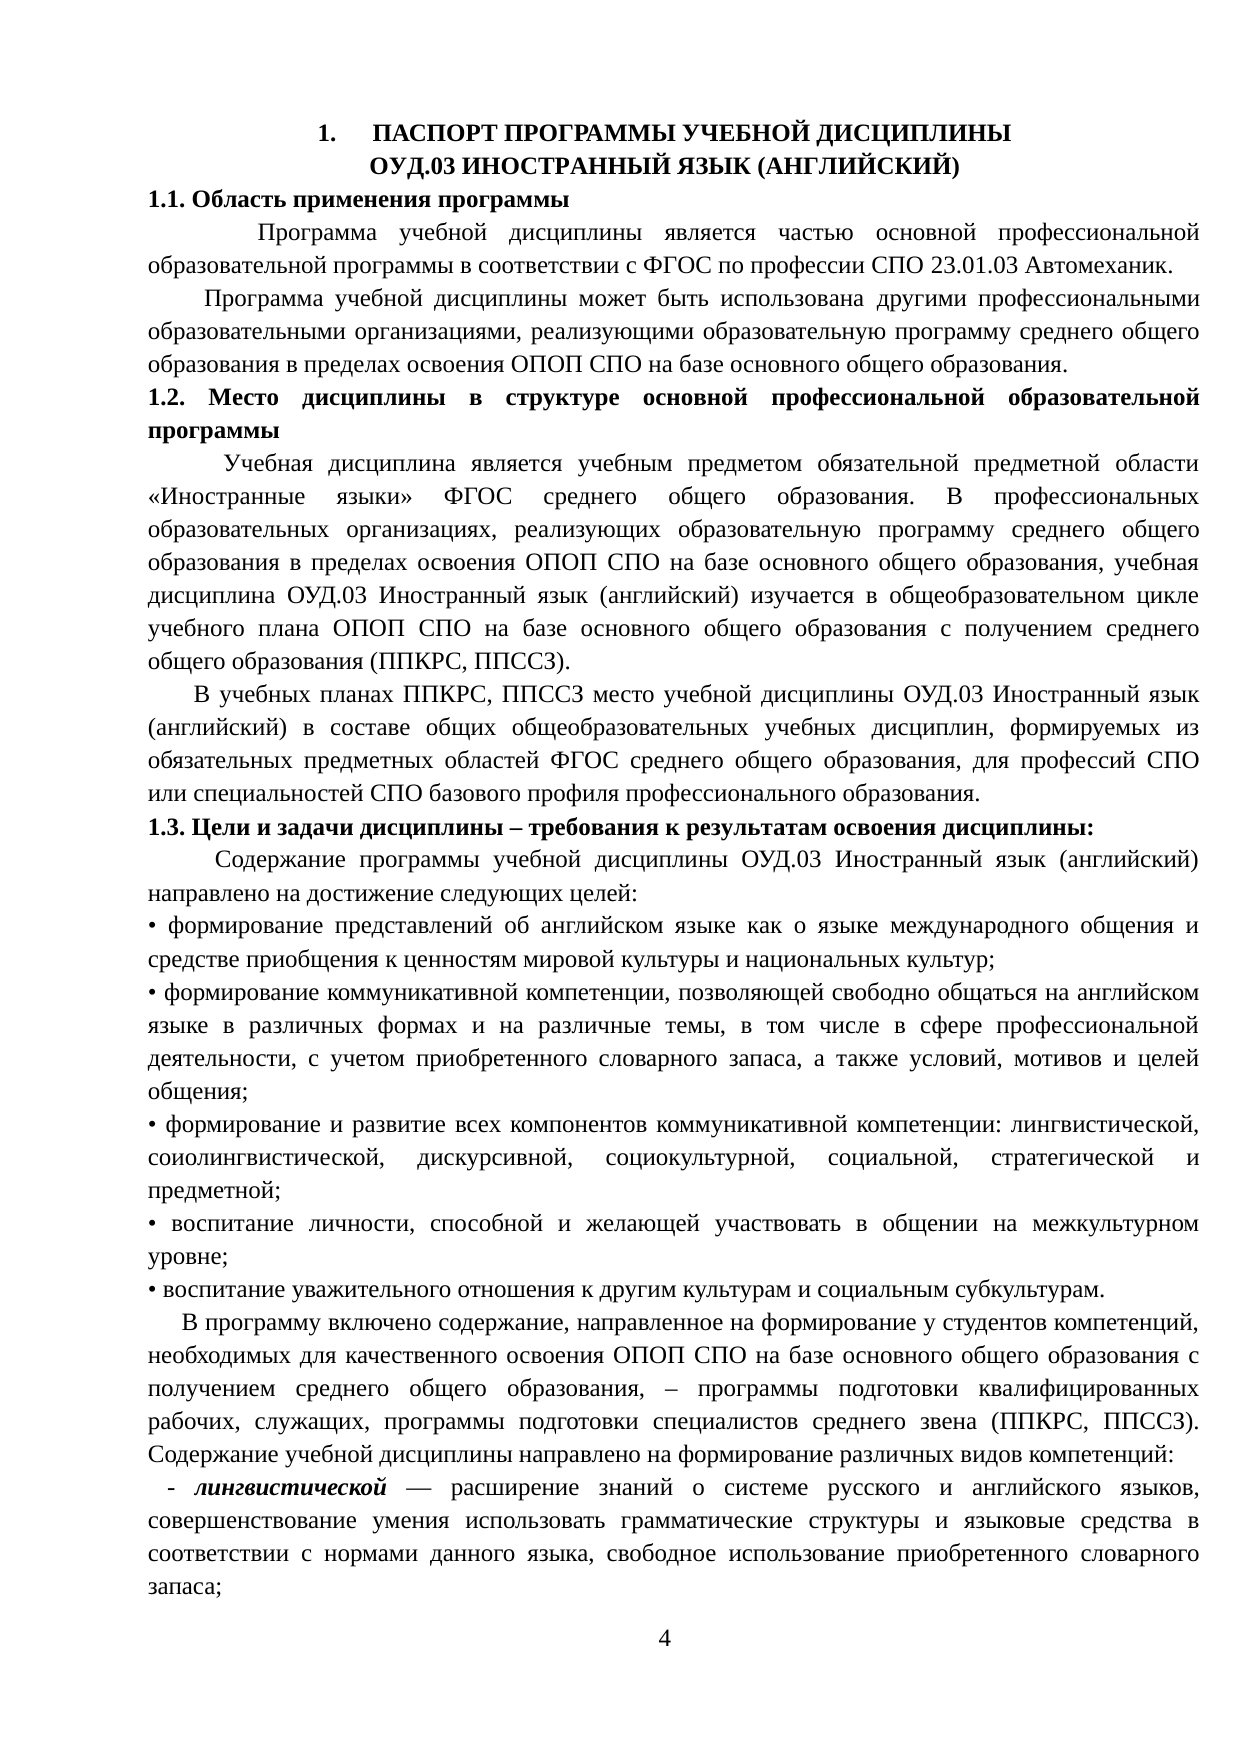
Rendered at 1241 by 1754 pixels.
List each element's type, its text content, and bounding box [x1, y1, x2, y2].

list Паспорт программы учебной дисциплины [148, 118, 1181, 147]
text • воспитание уважительного отношения к другим культурам и социальным субкультурам. [148, 1274, 1200, 1303]
text 1.1. Область применения программы [148, 184, 1200, 213]
text • формирование и развитие всех компонентов коммуникативной компетенции: лингвистической, соиолингвистической, дискурсивной, социокультурной, социальной, стратегической и предметной; [148, 1109, 1200, 1203]
text В учебных планах ППКРС, ППССЗ место учебной дисциплины ОУД.03 Иностранный язык (английский) в составе общих общеобразовательных учебных дисциплин, формируемых из обязательных предметных областей ФГОС среднего общего образования, для профессий СПО или специальностей СПО базового профиля профессионального образования. [148, 679, 1200, 807]
text В программу включено содержание, направленное на формирование у студентов компетенций, необходимых для качественного освоения ОПОП СПО на базе основного общего образования с получением среднего общего образования, – программы подготовки квалифицированных рабочих, служащих, программы подготовки специалистов среднего звена (ППКРС, ППССЗ). Содержание учебной дисциплины направлено на формирование различных видов компетенций: [148, 1307, 1200, 1468]
text • формирование коммуникативной компетенции, позволяющей свободно общаться на английском языке в различных формах и на различные темы, в том числе в сфере профессиональной деятельности, с учетом приобретенного словарного запаса, а также условий, мотивов и целей общения; [148, 977, 1200, 1104]
text Содержание программы учебной дисциплины ОУД.03 Иностранный язык (английский) направлено на достижение следующих целей: [148, 844, 1200, 906]
text Учебная дисциплина является учебным предметом обязательной предметной области «Иностранные языки» ФГОС среднего общего образования. В профессиональных образовательных организациях, реализующих образовательную программу среднего общего образования в пределах освоения ОПОП СПО на базе основного общего образования, учебная дисциплина ОУД.03 Иностранный язык (английский) изучается в общеобразовательном цикле учебного плана ОПОП СПО на базе основного общего образования с получением среднего общего образования (ППКРС, ППССЗ). [148, 448, 1200, 675]
text Программа учебной дисциплины является частью основной профессиональной образовательной программы в соответствии с ФГОС по профессии СПО 23.01.03 Автомеханик. [148, 217, 1200, 279]
text Программа учебной дисциплины может быть использована другими профессиональными образовательными организациями, реализующими образовательную программу среднего общего образования в пределах освоения ОПОП СПО на базе основного общего образования. [148, 283, 1200, 378]
text 1.3. Цели и задачи дисциплины – требования к результатам освоения дисциплины: [148, 812, 1181, 840]
text 1.2. Место дисциплины в структуре основной профессиональной образовательной программы [148, 382, 1200, 444]
text - лингвистической — расширение знаний о системе русского и английского языков, совершенствование умения использовать грамматические структуры и языковые средства в соответствии с нормами данного языка, свободное использование приобретенного словарного запаса; [148, 1472, 1200, 1600]
text ОУД.03 иНОСТРАННЫЙ ЯЗЫК (АНГЛИЙСКИЙ) [148, 151, 1181, 180]
text • формирование представлений об английском языке как о языке международного общения и средстве приобщения к ценностям мировой культуры и национальных культур; [148, 911, 1200, 972]
text • воспитание личности, способной и желающей участвовать в общении на межкультурном уровне; [148, 1208, 1200, 1269]
